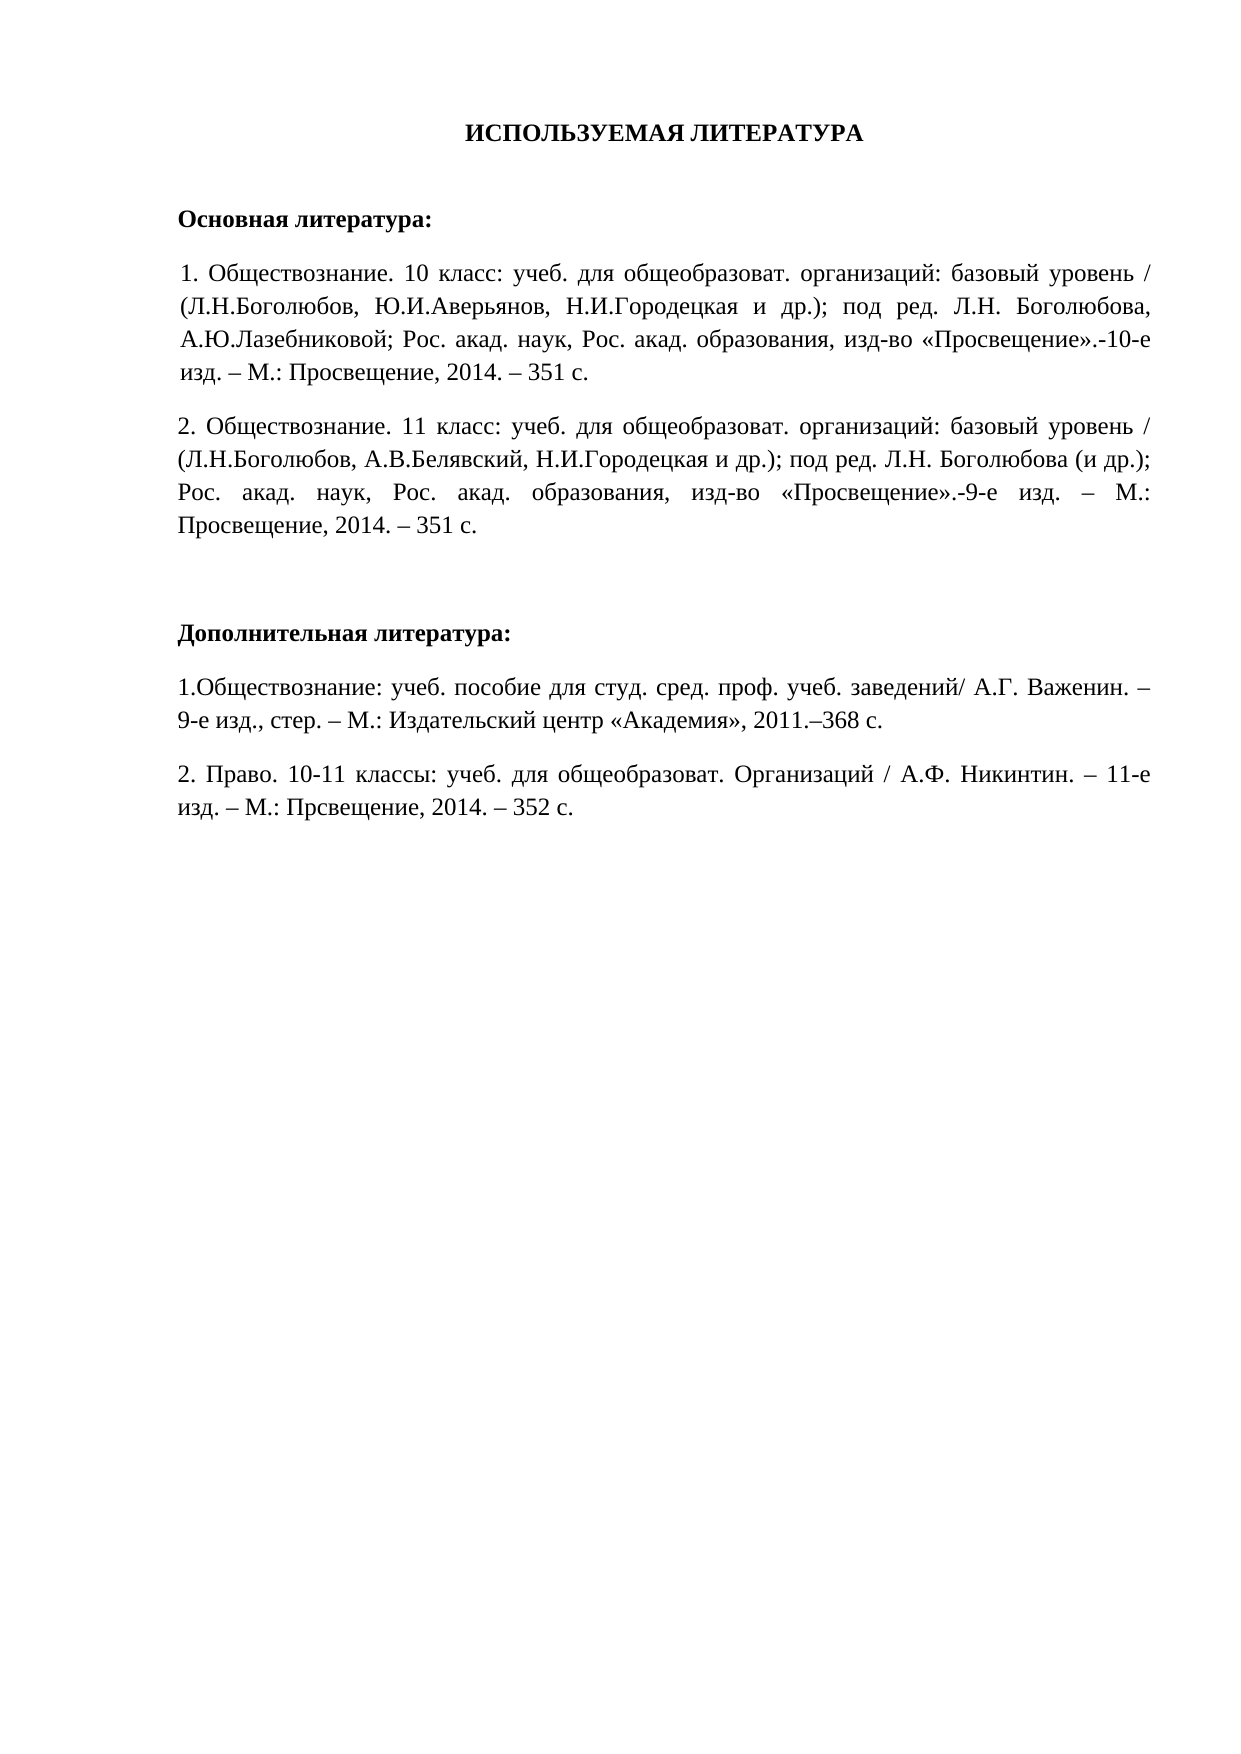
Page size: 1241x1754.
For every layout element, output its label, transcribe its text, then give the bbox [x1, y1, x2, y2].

text Основная литература: [177, 204, 1152, 233]
text 1.Обществознание: учеб. пособие для студ. сред. проф. учеб. заведений/ А.Г. Важенин. – 9-е изд., стер. – М.: Издательский центр «Академия», 2011.–368 с. [177, 672, 1152, 733]
text Дополнительная литература: [177, 618, 1152, 647]
text 2. Обществознание. 11 класс: учеб. для общеобразоват. организаций: базовый уровень / (Л.Н.Боголюбов, А.В.Белявский, Н.И.Городецкая и др.); под ред. Л.Н. Боголюбова (и др.); Рос. акад. наук, Рос. акад. образования, изд-во «Просвещение».-9-е изд. – М.: Просвещение, 2014. – 351 с. [177, 411, 1152, 539]
text 2. Право. 10-11 классы: учеб. для общеобразоват. Организаций / А.Ф. Никинтин. – 11-е изд. – М.: Прсвещение, 2014. – 352 с. [177, 759, 1152, 820]
text ИСПОЛЬЗУЕМАЯ ЛИТЕРАТУРА [177, 118, 1152, 147]
text 1. Обществознание. 10 класс: учеб. для общеобразоват. организаций: базовый уровень / (Л.Н.Боголюбов, Ю.И.Аверьянов, Н.И.Городецкая и др.); под ред. Л.Н. Боголюбова, А.Ю.Лазебниковой; Рос. акад. наук, Рос. акад. образования, изд-во «Просвещение».-10-е изд. – М.: Просвещение, 2014. – 351 с. [180, 258, 1152, 386]
